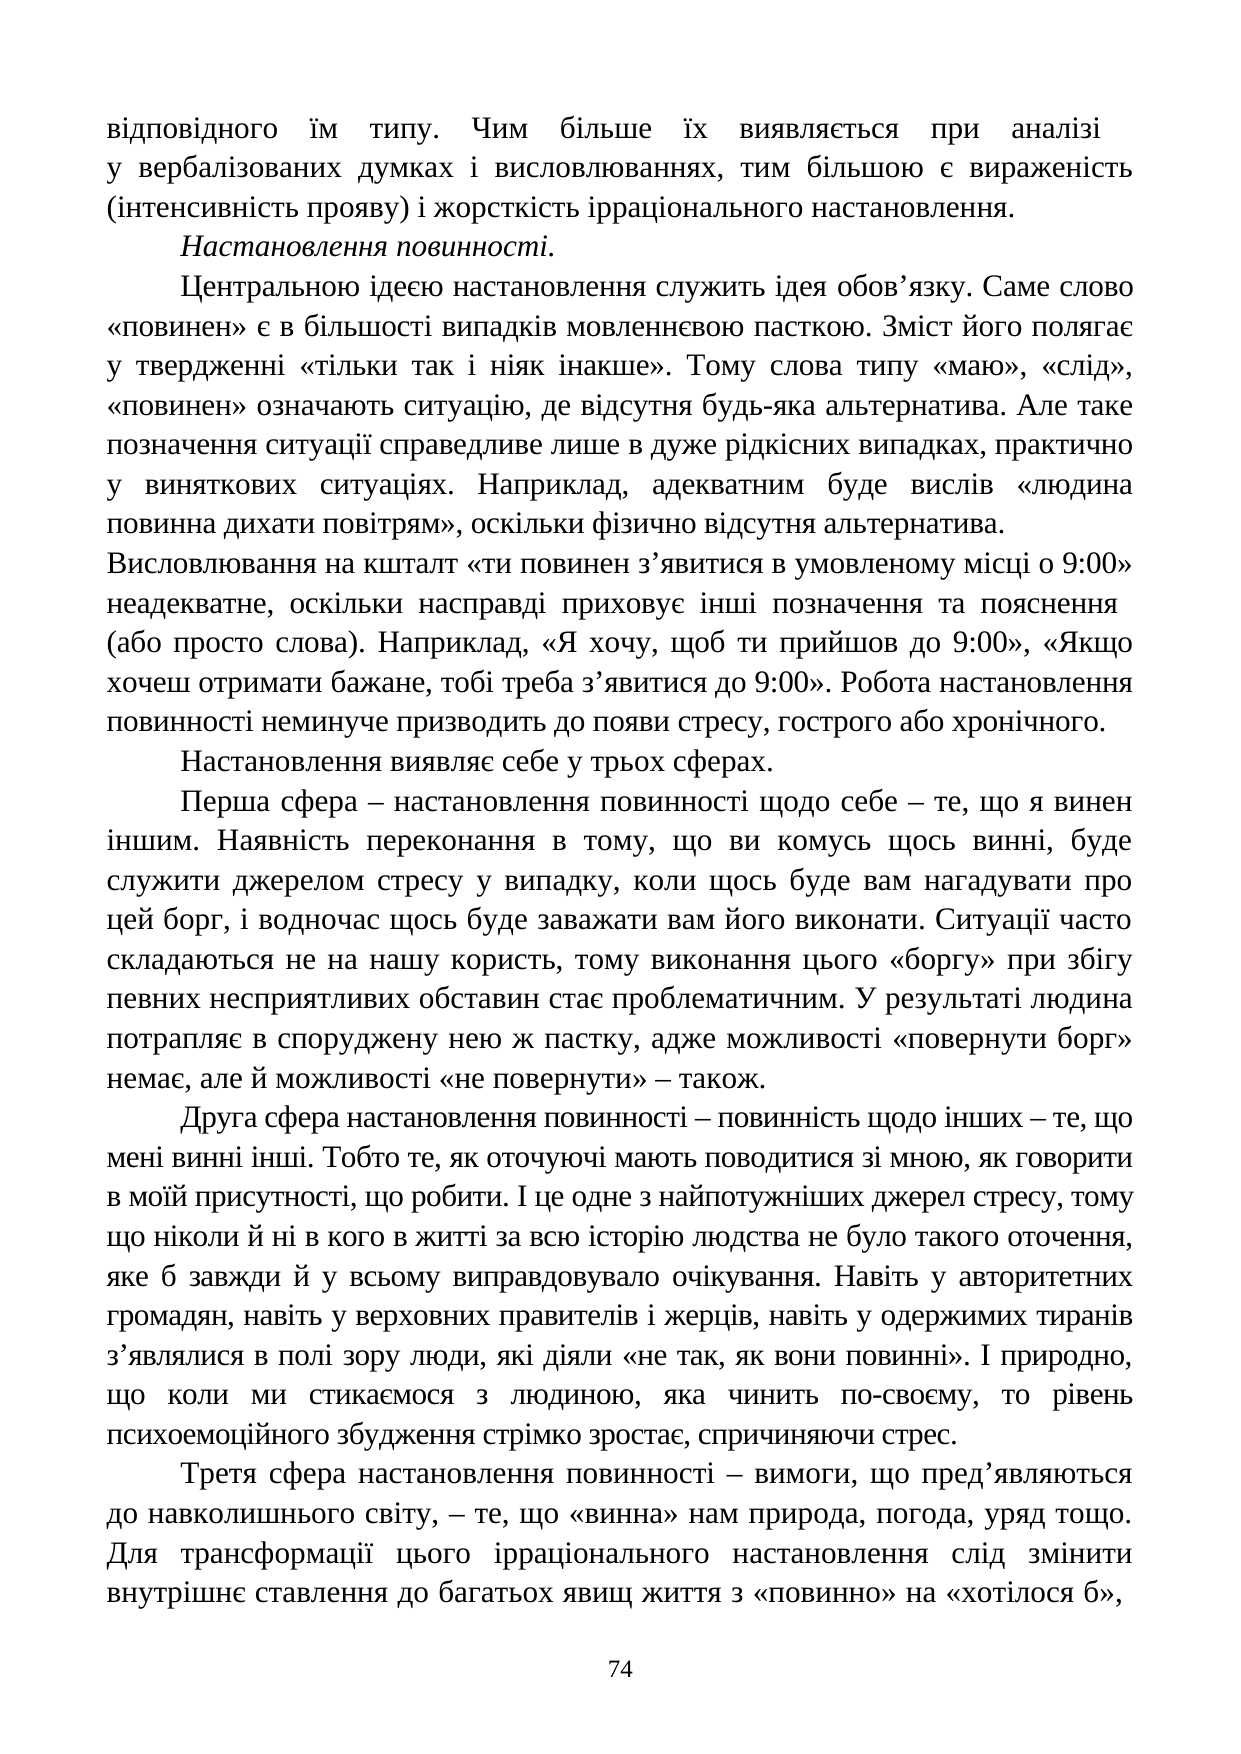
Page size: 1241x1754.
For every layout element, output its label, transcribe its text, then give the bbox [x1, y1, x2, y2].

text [106, 1452, 1134, 1611]
text Перша сфера – настановлення повинності щодо себе – те, що я винен іншим. Наявність переконання в тому, що ви комусь щось винні, буде служити джерелом стресу у випадку, коли щось буде вам нагадувати про цей борг, і водночас щось буде заважати вам його виконати. Ситуації часто складаються не на нашу користь, тому виконання цього «боргу» при збігу певних несприятливих обставин стає проблематичним. У результаті людина потрапляє в споруджену нею ж пастку, адже можливості «повернути борг» немає, але й можливості «не повернути» – також. [106, 779, 1134, 1096]
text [106, 106, 1134, 225]
text Настановлення повинності. [180, 225, 1134, 265]
text Висловлювання на кшталт «ти повинен з’явитися в умовленому місці о 9:00» неадекватне, оскільки насправді приховує інші позначення та пояснення (або просто слова). Наприклад, «Я хочу, щоб ти прийшов до 9:00», «Якщо хочеш отримати бажане, тобі треба з’явитися до 9:00». Робота настановлення повинності неминуче призводить до появи стресу, гострого або хронічного. [106, 542, 1134, 740]
text Друга сфера настановлення повинності – повинність щодо інших – те, що мені винні інші. Тобто те, як оточуючі мають поводитися зі мною, як говорити в моїй присутності, що робити. І це одне з найпотужніших джерел стресу, тому що ніколи й ні в кого в житті за всю історію людства не було такого оточення, яке б завжди й у всьому виправдовувало очікування. Навіть у авторитетних громадян, навіть у верховних правителів і жерців, навіть у одержимих тиранів з’являлися в полі зору люди, які діяли «не так, як вони повинні». І природно, що коли ми стикаємося з людиною, яка чинить по-своєму, то рівень психоемоційного збудження стрімко зростає, спричиняючи стрес. [106, 1096, 1134, 1452]
text Центральною ідеєю настановлення служить ідея обов’язку. Саме слово «повинен» є в більшості випадків мовленнєвою пасткою. Зміст його полягає у твердженні «тільки так і ніяк інакше». Тому слова типу «маю», «слід», «повинен» означають ситуацію, де відсутня будь-яка альтернатива. Але таке позначення ситуації справедливе лише в дуже рідкісних випадках, практично у виняткових ситуаціях. Наприклад, адекватним буде вислів «людина повинна дихати повітрям», оскільки фізично відсутня альтернатива. [106, 265, 1134, 542]
text Настановлення виявляє себе у трьох сферах. [106, 740, 1134, 779]
